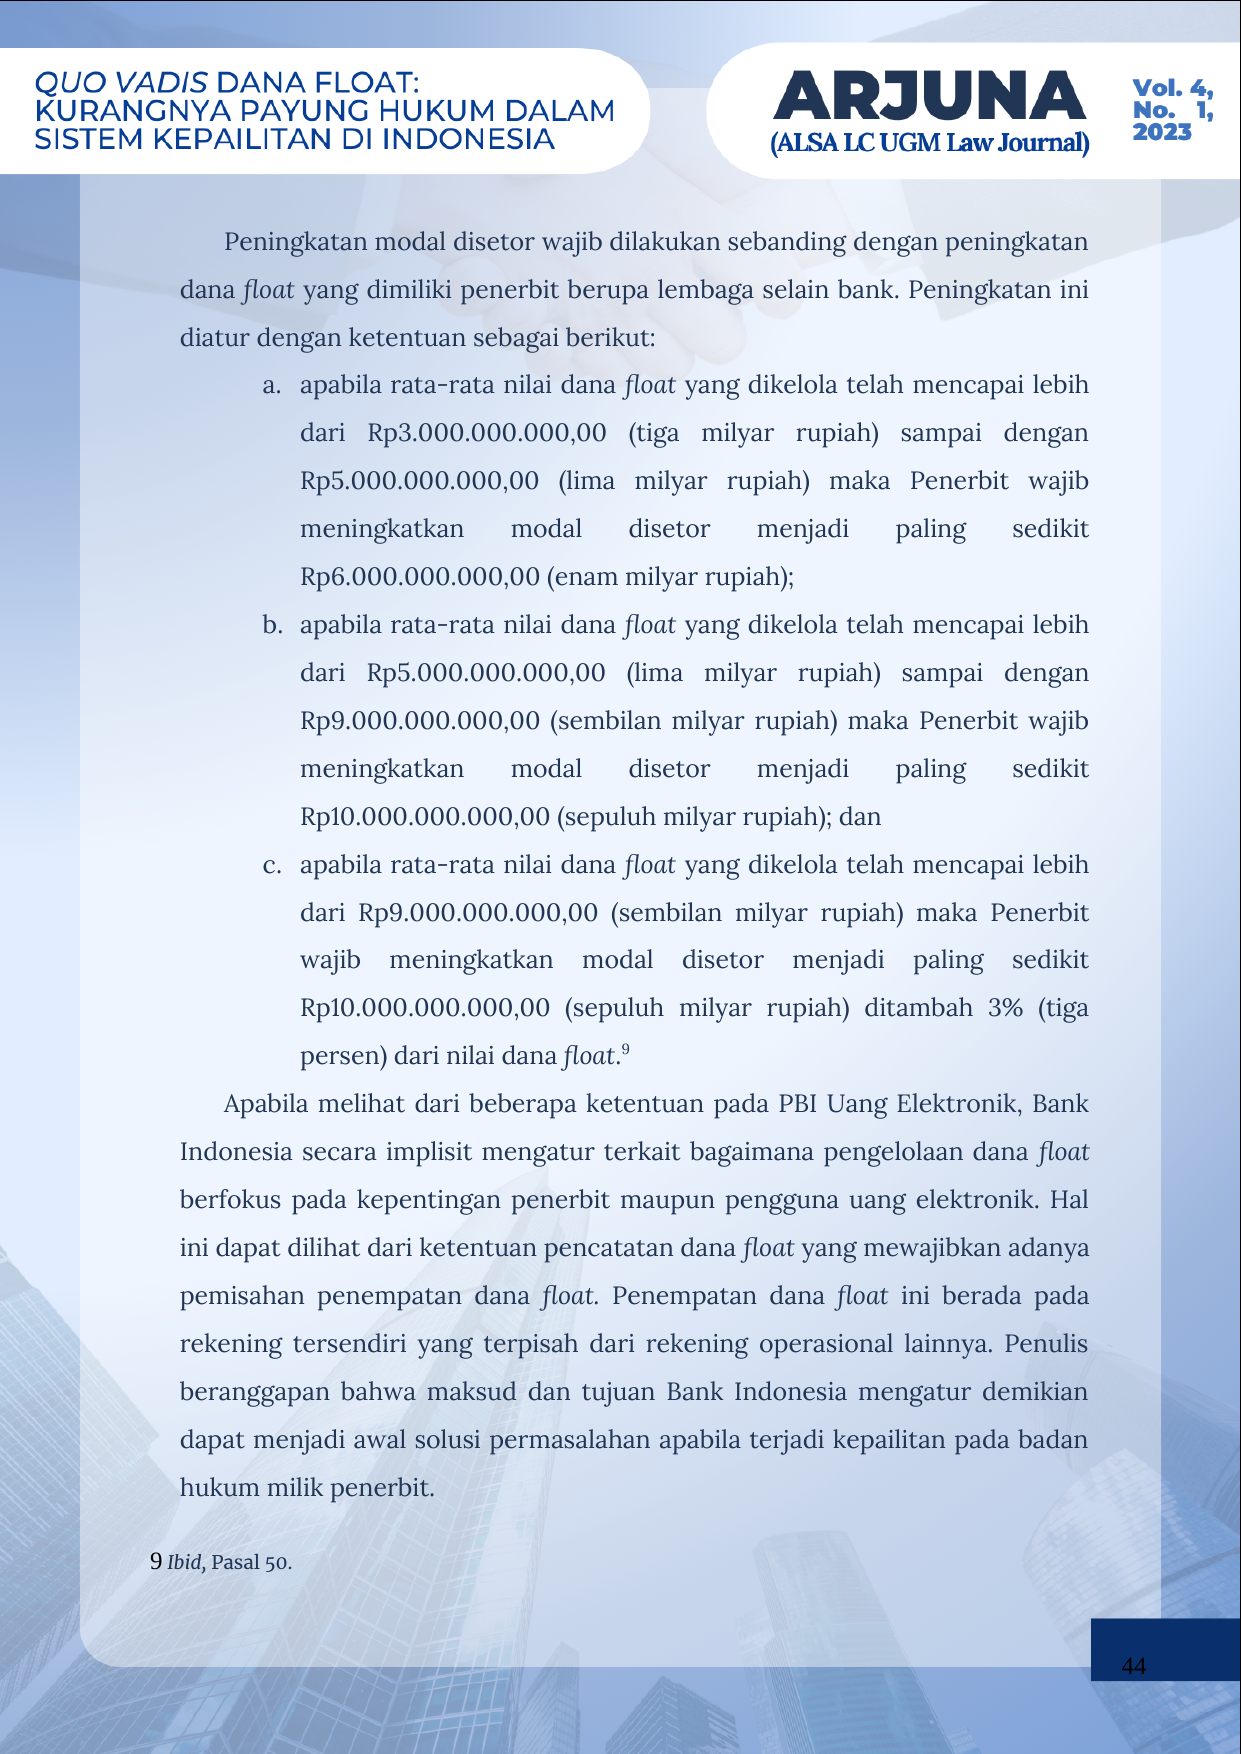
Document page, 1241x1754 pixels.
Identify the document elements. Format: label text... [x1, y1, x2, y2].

list apabila rata-rata nilai dana float yang dikelola telah mencapai lebih dari Rp3.000.000.000,00 (tiga milyar rupiah) sampai dengan Rp5.000.000.000,00 (lima milyar rupiah) maka Penerbit wajib meningkatkan modal disetor menjadi paling sedikit Rp6.000.000.000,00 (enam milyar rupiah); [262, 369, 1090, 592]
list apabila rata-rata nilai dana float yang dikelola telah mencapai lebih dari Rp5.000.000.000,00 (lima milyar rupiah) sampai dengan Rp9.000.000.000,00 (sembilan milyar rupiah) maka Penerbit wajib meningkatkan modal disetor menjadi paling sedikit Rp10.000.000.000,00 (sepuluh milyar rupiah); dan [262, 608, 1090, 832]
picture [0, 1, 1240, 1754]
text Peningkatan modal disetor wajib dilakukan sebanding dengan peningkatan dana float yang dimiliki penerbit berupa lembaga selain bank. Peningkatan ini diatur dengan ketentuan sebagai berikut: [179, 225, 1090, 353]
text Apabila melihat dari beberapa ketentuan pada PBI Uang Elektronik, Bank Indonesia secara implisit mengatur terkait bagaimana pengelolaan dana float berfokus pada kepentingan penerbit maupun pengguna uang elektronik. Hal ini dapat dilihat dari ketentuan pencatatan dana float yang mewajibkan adanya pemisahan penempatan dana float. Penempatan dana float ini berada pada rekening tersendiri yang terpisah dari rekening operasional lainnya. Penulis beranggapan bahwa maksud dan tujuan Bank Indonesia mengatur demikian dapat menjadi awal solusi permasalahan apabila terjadi kepailitan pada badan hukum milik penerbit. [179, 1087, 1090, 1503]
list apabila rata-rata nilai dana float yang dikelola telah mencapai lebih dari Rp9.000.000.000,00 (sembilan milyar rupiah) maka Penerbit wajib meningkatkan modal disetor menjadi paling sedikit Rp10.000.000.000,00 (sepuluh milyar rupiah) ditambah 3% (tiga persen) dari nilai dana float. [262, 848, 1090, 1072]
